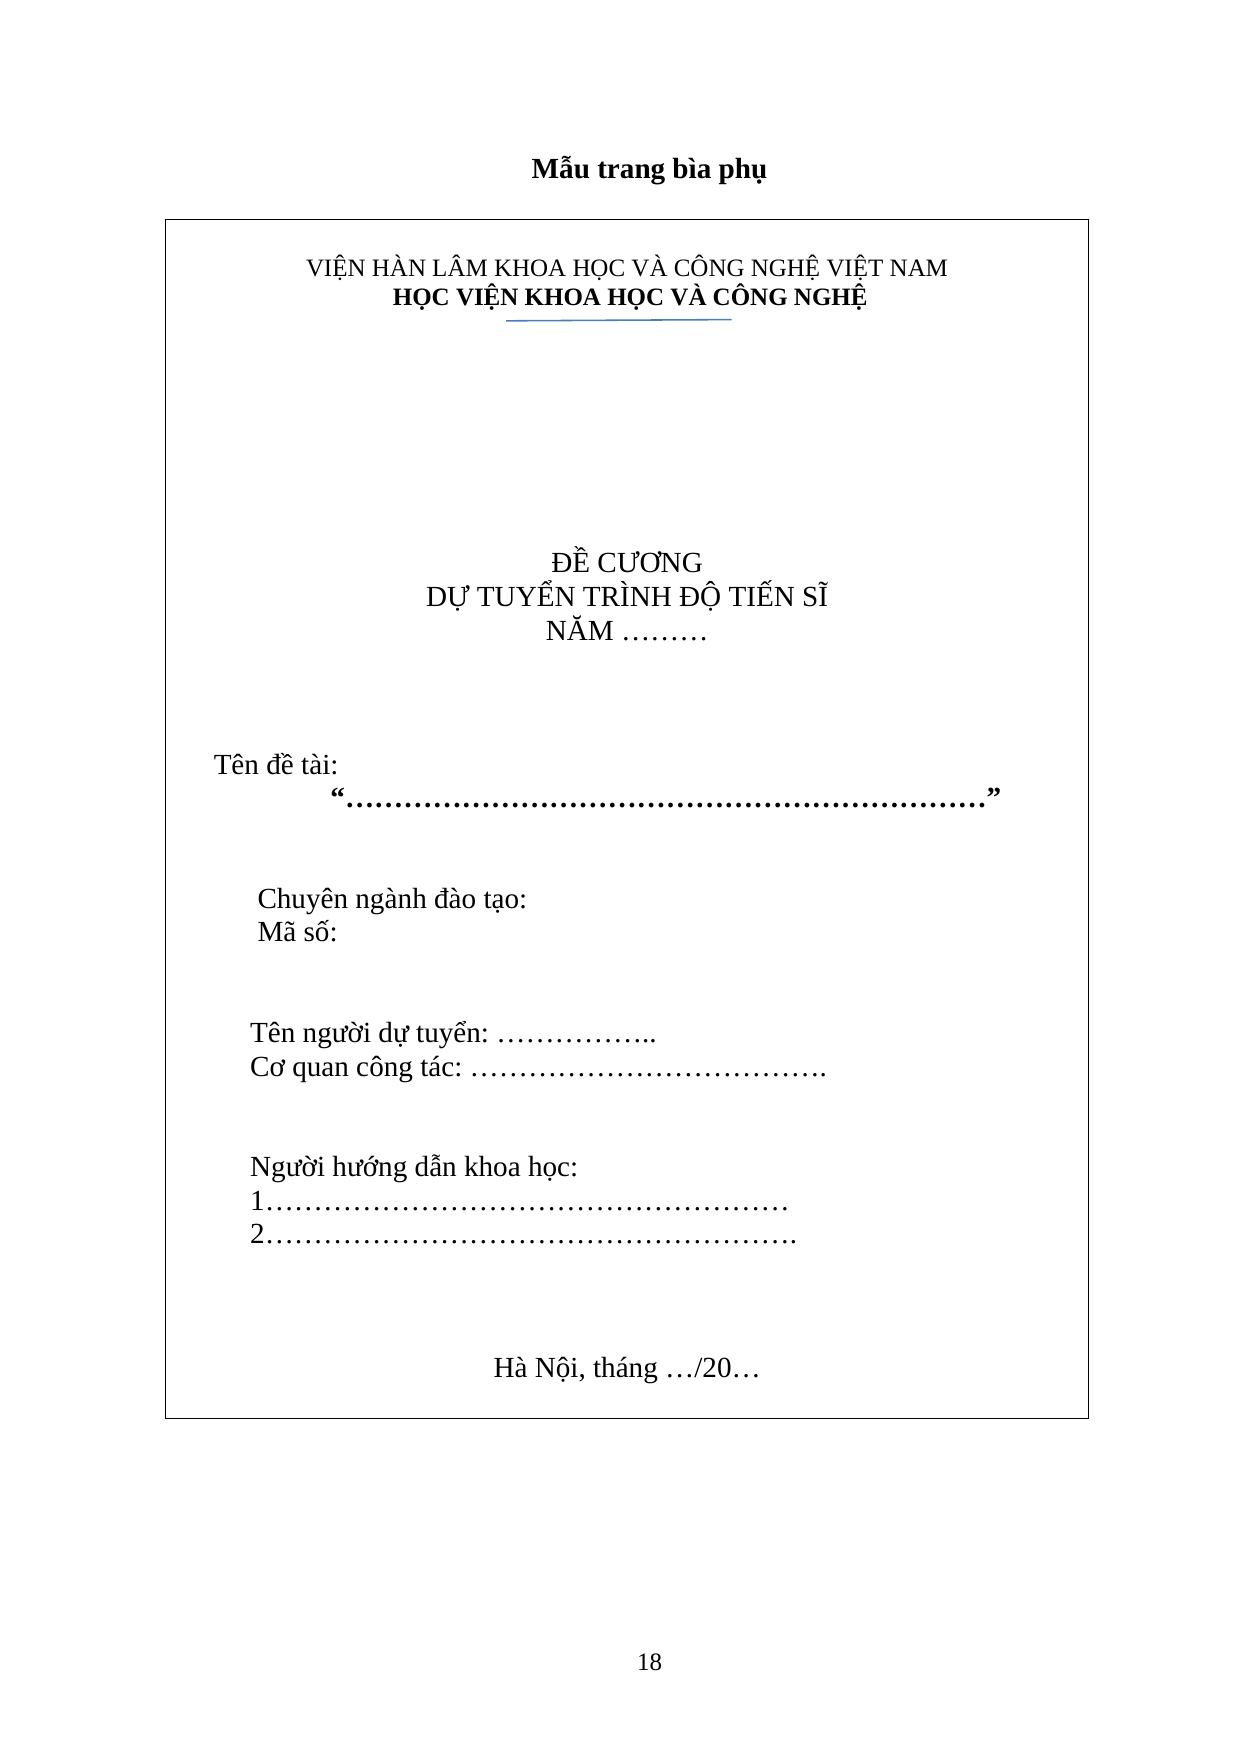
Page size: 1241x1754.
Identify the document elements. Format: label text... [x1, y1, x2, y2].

text Mẫu trang bìa phụ [177, 152, 1122, 185]
table_header VIỆN HÀN LÂM KHOA HỌC VÀ CÔNG NGHỆ VIỆT NAM HỌC VIỆN KHOA HỌC VÀ CÔNG NGHỆ ĐỀ CƯƠNG DỰ TUYỂN TRÌNH ĐỘ TIẾN SĨ NĂM ……… Tên đề tài: “…………………………………………………………” Chuyên ngành đào tạo: Mã số: Tên người dự tuyển: …………….. Cơ quan công tác: ………………………………. Người hướng dẫn khoa học: 1……………………………………………… 2………………………………………………. Hà Nội, tháng …/20… [166, 220, 1088, 1418]
